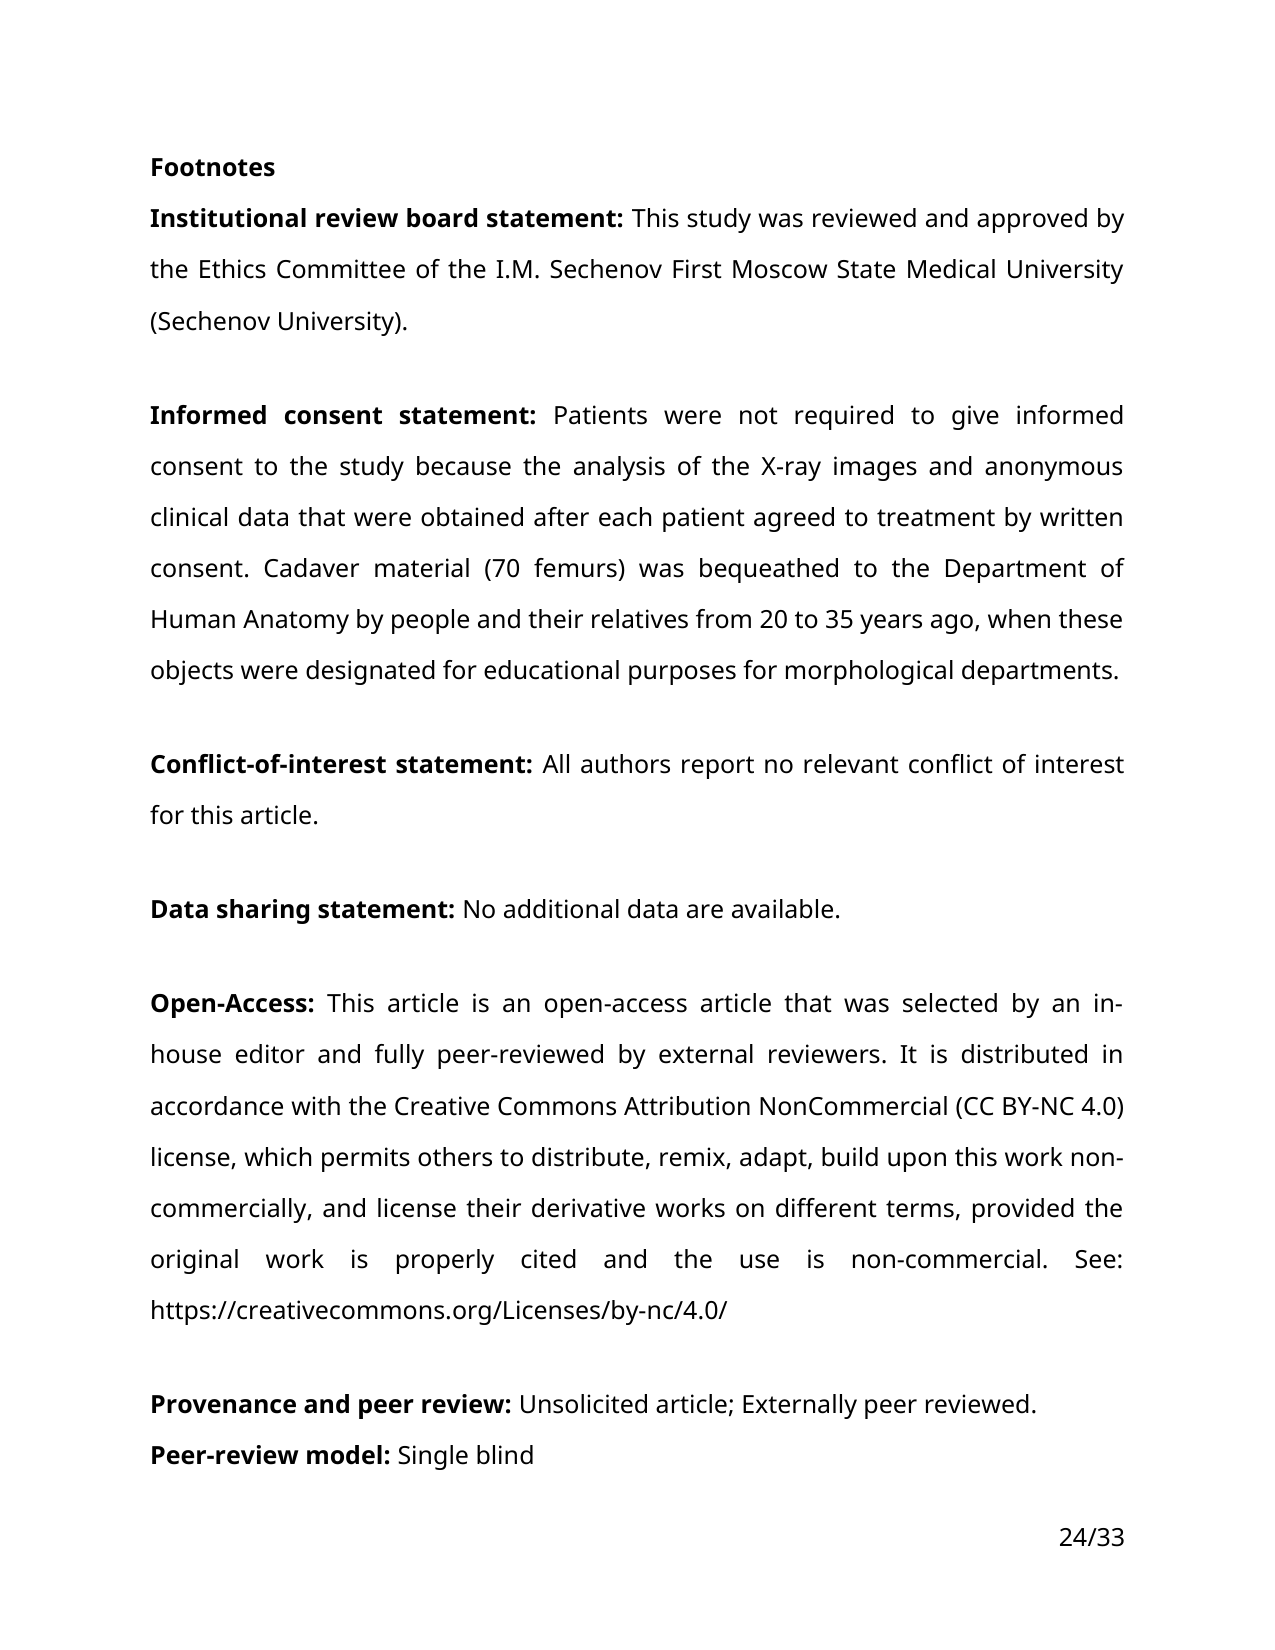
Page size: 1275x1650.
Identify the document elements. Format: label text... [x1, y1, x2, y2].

text Conflict-of-interest statement: All authors report no relevant conflict of interest for this article. [150, 747, 1125, 832]
text Open-Access: This article is an open-access article that was selected by an in-house editor and fully peer-reviewed by external reviewers. It is distributed in accordance with the Creative Commons Attribution NonCommercial (CC BY-NC 4.0) license, which permits others to distribute, remix, adapt, build upon this work non-commercially, and license their derivative works on different terms, provided the original work is properly cited and the use is non-commercial. See: https://creativecommons.org/Licenses/by-nc/4.0/ [150, 986, 1125, 1326]
text Informed consent statement: Patients were not required to give informed consent to the study because the analysis of the X-ray images and anonymous clinical data that were obtained after each patient agreed to treatment by written consent. Cadaver material (70 femurs) was bequeathed to the Department of Human Anatomy by people and their relatives from 20 to 35 years ago, when these objects were designated for educational purposes for morphological departments. [150, 397, 1125, 687]
text Provenance and peer review: Unsolicited article; Externally peer reviewed. [150, 1386, 1125, 1421]
text Institutional review board statement: This study was reviewed and approved by the Ethics Committee of the I.M. Sechenov First Moscow State Medical University (Sechenov University). [150, 201, 1125, 337]
text Data sharing statement: No additional data are available. [150, 892, 1125, 926]
text Peer-review model: Single blind [150, 1437, 1125, 1472]
text Footnotes [150, 150, 1125, 184]
